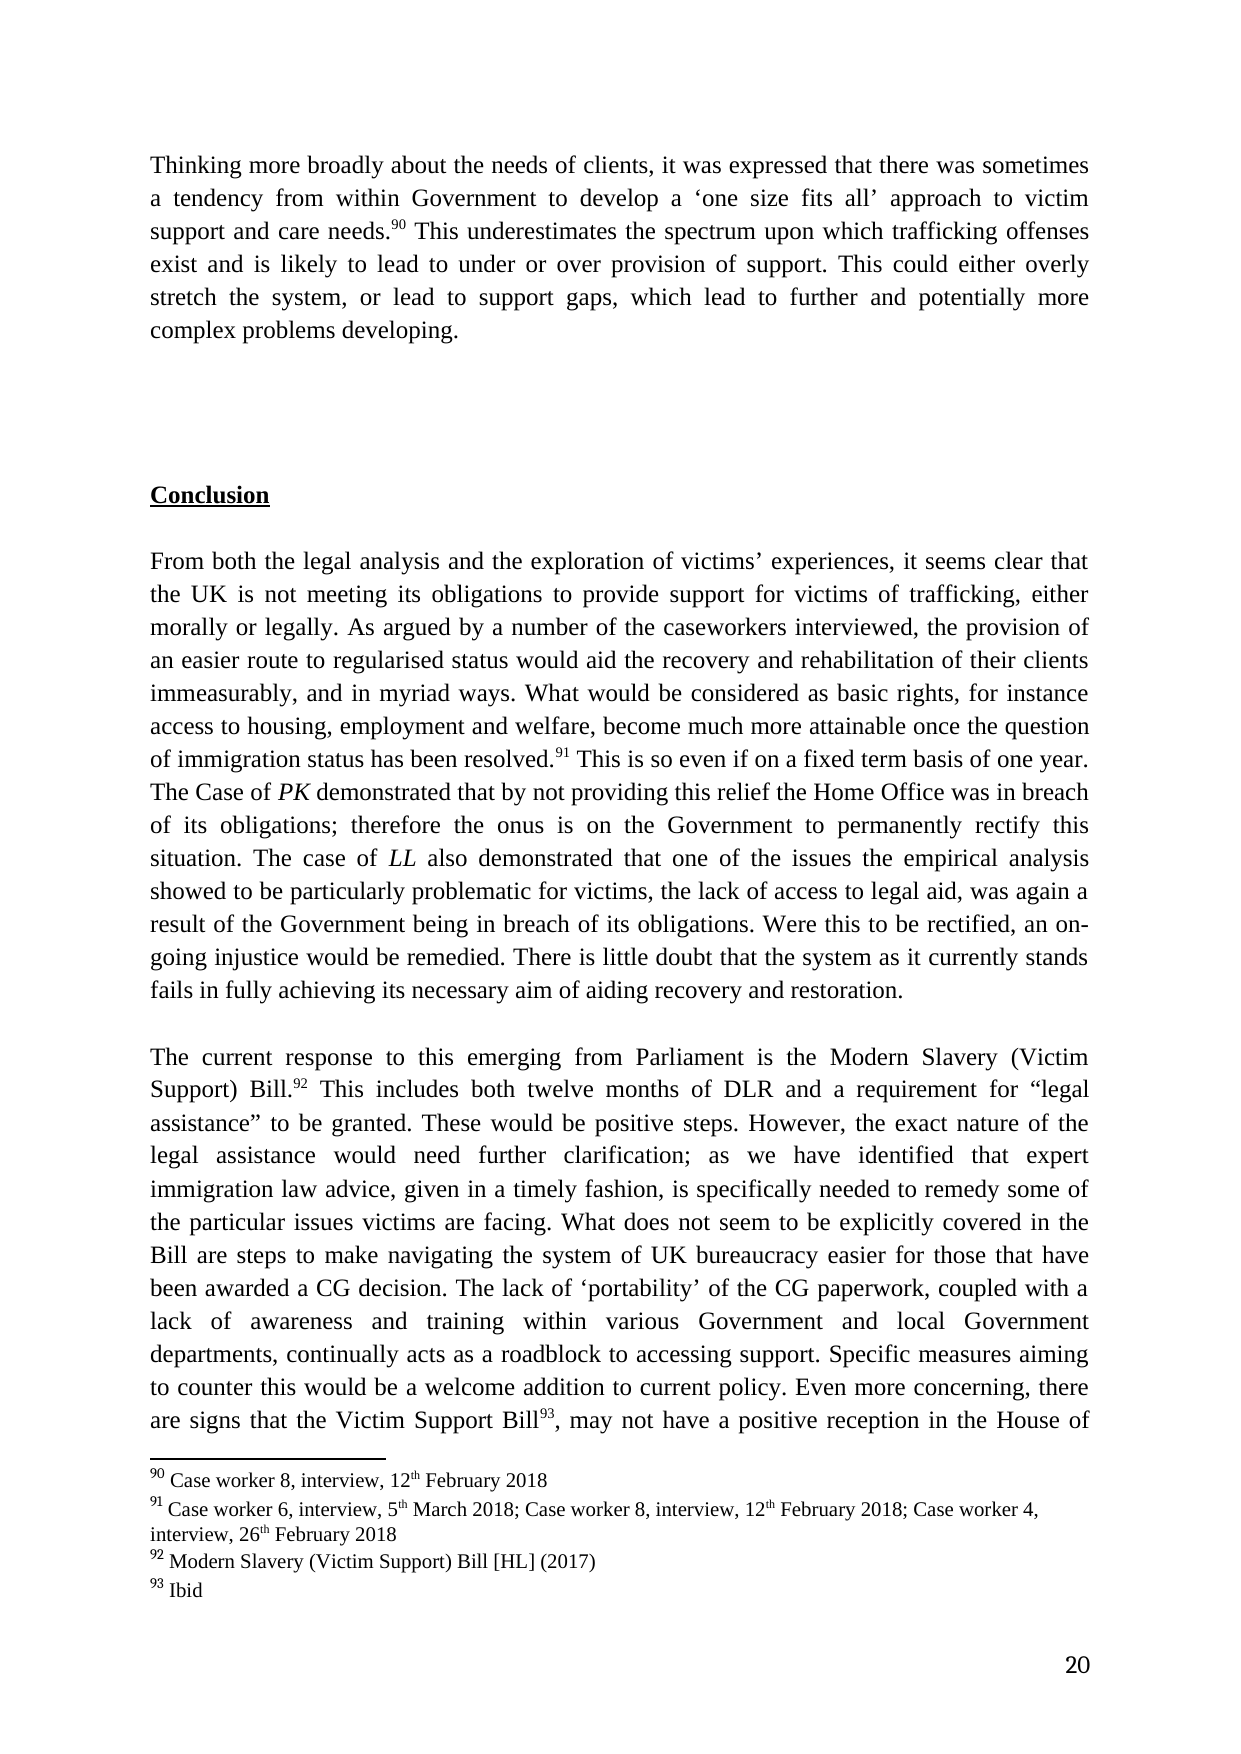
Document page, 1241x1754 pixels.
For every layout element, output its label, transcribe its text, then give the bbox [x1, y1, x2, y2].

text Conclusion [150, 480, 1090, 509]
text Thinking more broadly about the needs of clients, it was expressed that there was sometimes a tendency from within Government to develop a ‘one size fits all’ approach to victim support and care needs. This underestimates the spectrum upon which trafficking offenses exist and is likely to lead to under or over provision of support. This could either overly stretch the system, or lead to support gaps, which lead to further and potentially more complex problems developing. [150, 150, 1090, 344]
text From both the legal analysis and the exploration of victims’ experiences, it seems clear that the UK is not meeting its obligations to provide support for victims of trafficking, either morally or legally. As argued by a number of the caseworkers interviewed, the provision of an easier route to regularised status would aid the recovery and rehabilitation of their clients immeasurably, and in myriad ways. What would be considered as basic rights, for instance access to housing, employment and welfare, become much more attainable once the question of immigration status has been resolved. This is so even if on a fixed term basis of one year. The Case of PK demonstrated that by not providing this relief the Home Office was in breach of its obligations; therefore the onus is on the Government to permanently rectify this situation. The case of LL also demonstrated that one of the issues the empirical analysis showed to be particularly problematic for victims, the lack of access to legal aid, was again a result of the Government being in breach of its obligations. Were this to be rectified, an on-going injustice would be remedied. There is little doubt that the system as it currently stands fails in fully achieving its necessary aim of aiding recovery and restoration. [150, 546, 1090, 1004]
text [150, 1042, 1090, 1433]
